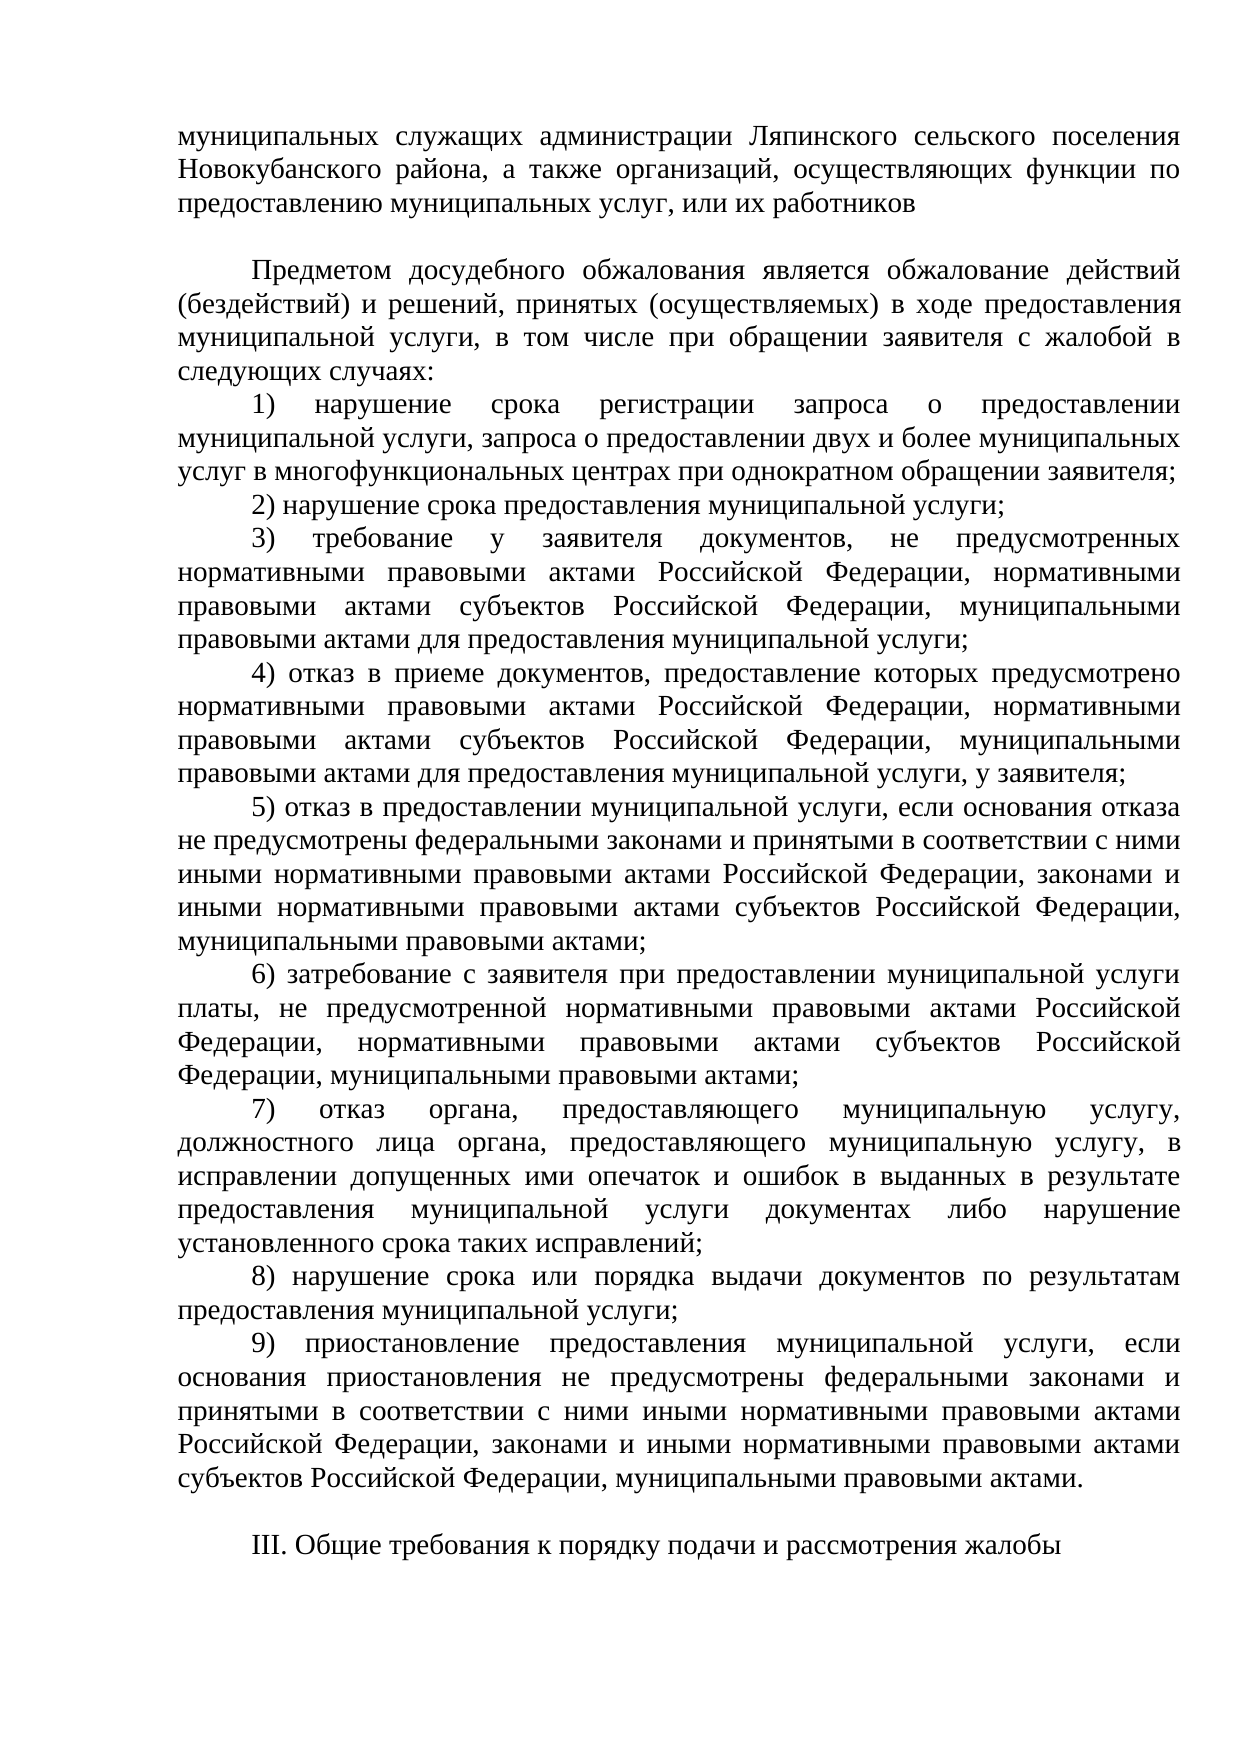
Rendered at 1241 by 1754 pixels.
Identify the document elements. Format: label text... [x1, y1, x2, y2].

text 9) приостановление предоставления муниципальной услуги, если основания приостановления не предусмотрены федеральными законами и принятыми в соответствии с ними иными нормативными правовыми актами Российской Федерации, законами и иными нормативными правовыми актами субъектов Российской Федерации, муниципальными правовыми актами. [177, 1326, 1181, 1493]
text 5) отказ в предоставлении муниципальной услуги, если основания отказа не предусмотрены федеральными законами и принятыми в соответствии с ними иными нормативными правовыми актами Российской Федерации, законами и иными нормативными правовыми актами субъектов Российской Федерации, муниципальными правовыми актами; [177, 789, 1181, 957]
text 2) нарушение срока предоставления муниципальной услуги; [177, 487, 1181, 521]
text 3) требование у заявителя документов, не предусмотренных нормативными правовыми актами Российской Федерации, нормативными правовыми актами субъектов Российской Федерации, муниципальными правовыми актами для предоставления муниципальной услуги; [177, 521, 1181, 655]
text Предметом досудебного обжалования является обжалование действий (бездействий) и решений, принятых (осуществляемых) в ходе предоставления муниципальной услуги, в том числе при обращении заявителя с жалобой в следующих случаях: [177, 252, 1181, 386]
text 6) затребование с заявителя при предоставлении муниципальной услуги платы, не предусмотренной нормативными правовыми актами Российской Федерации, нормативными правовыми актами субъектов Российской Федерации, муниципальными правовыми актами; [177, 957, 1181, 1091]
text 1) нарушение срока регистрации запроса о предоставлении муниципальной услуги, запроса о предоставлении двух и более муниципальных услуг в многофункциональных центрах при однократном обращении заявителя; [177, 386, 1181, 487]
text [177, 118, 1181, 219]
text 8) нарушение срока или порядка выдачи документов по результатам предоставления муниципальной услуги; [177, 1258, 1181, 1326]
text 7) отказ органа, предоставляющего муниципальную услугу, должностного лица органа, предоставляющего муниципальную услугу, в исправлении допущенных ими опечаток и ошибок в выданных в результате предоставления муниципальной услуги документах либо нарушение установленного срока таких исправлений; [177, 1091, 1181, 1258]
text III. Общие требования к порядку подачи и рассмотрения жалобы [177, 1527, 1181, 1560]
text 4) отказ в приеме документов, предоставление которых предусмотрено нормативными правовыми актами Российской Федерации, нормативными правовыми актами субъектов Российской Федерации, муниципальными правовыми актами для предоставления муниципальной услуги, у заявителя; [177, 655, 1181, 789]
